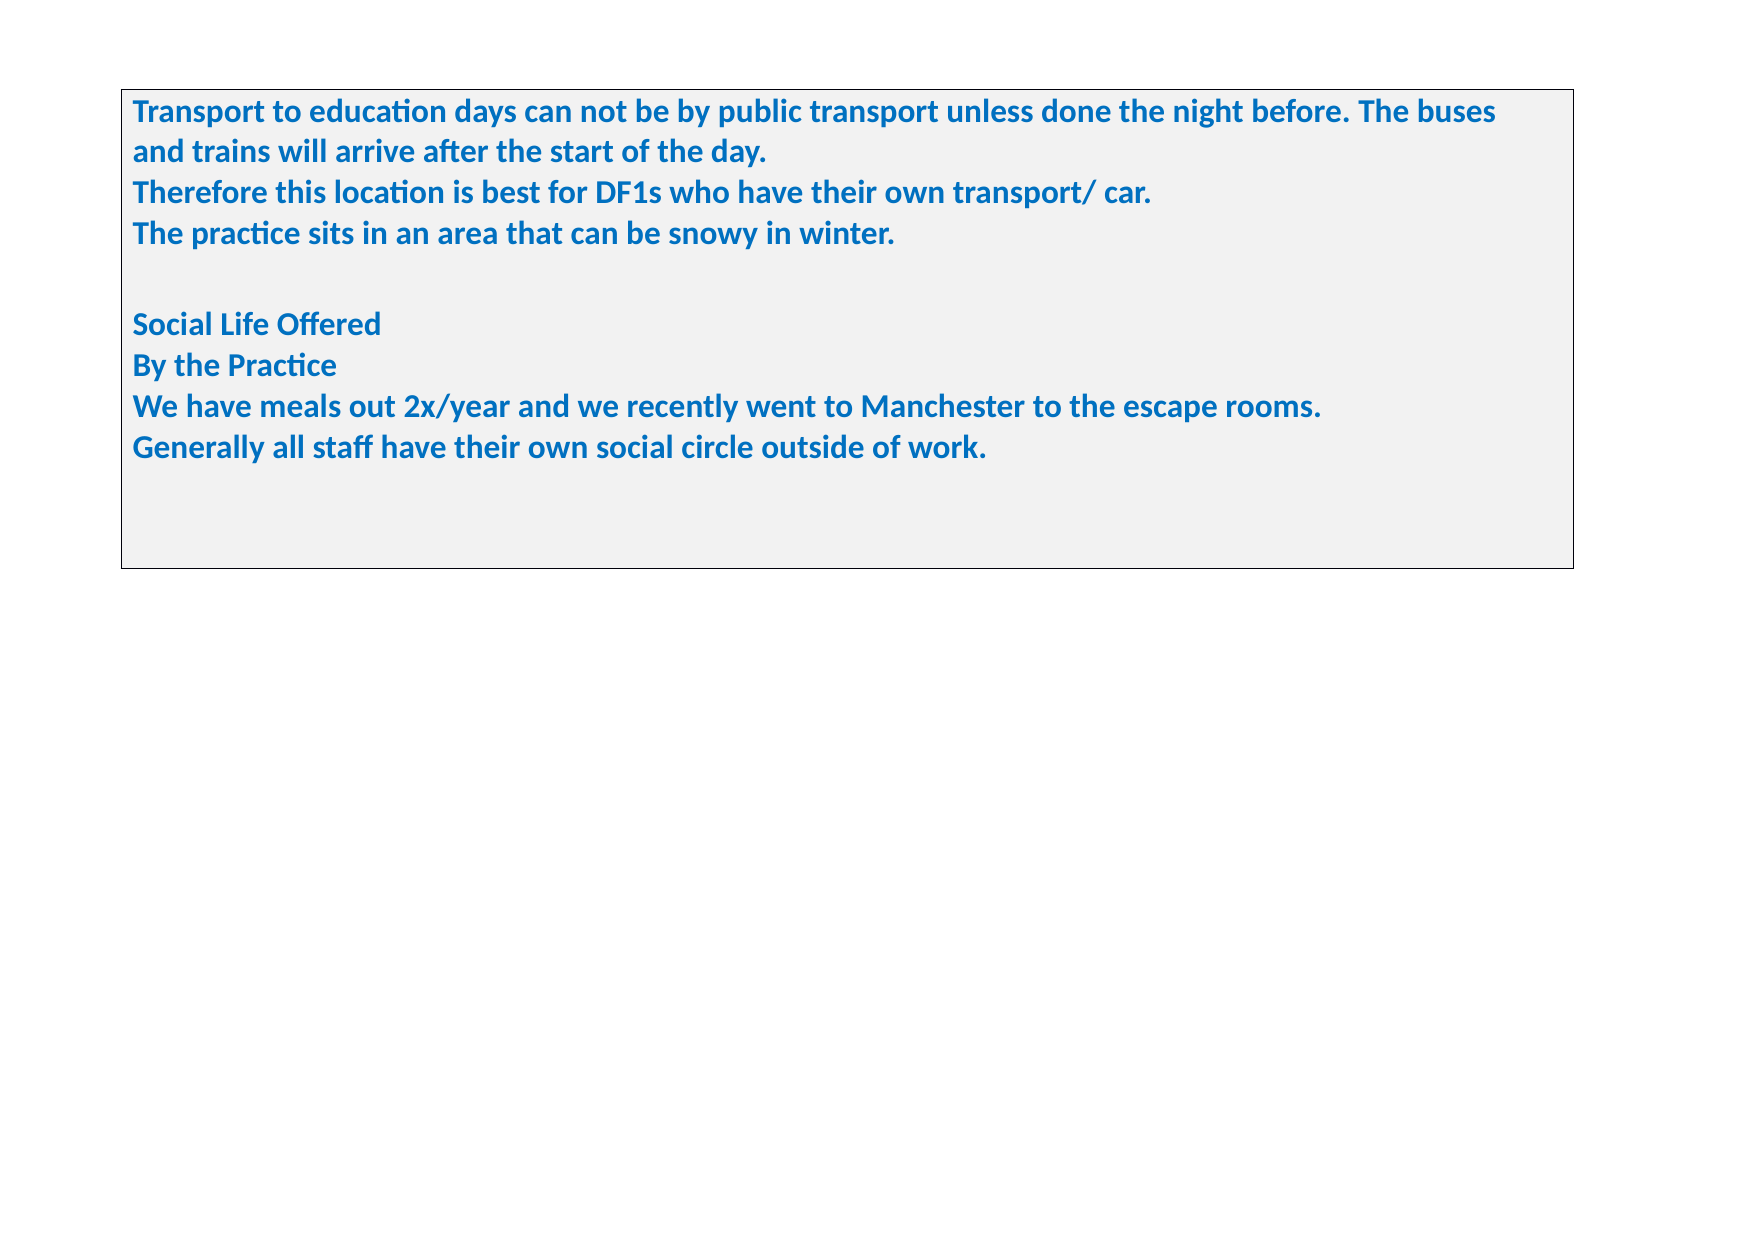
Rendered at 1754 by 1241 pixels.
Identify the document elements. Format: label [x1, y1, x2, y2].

table_cell [122, 90, 1573, 568]
